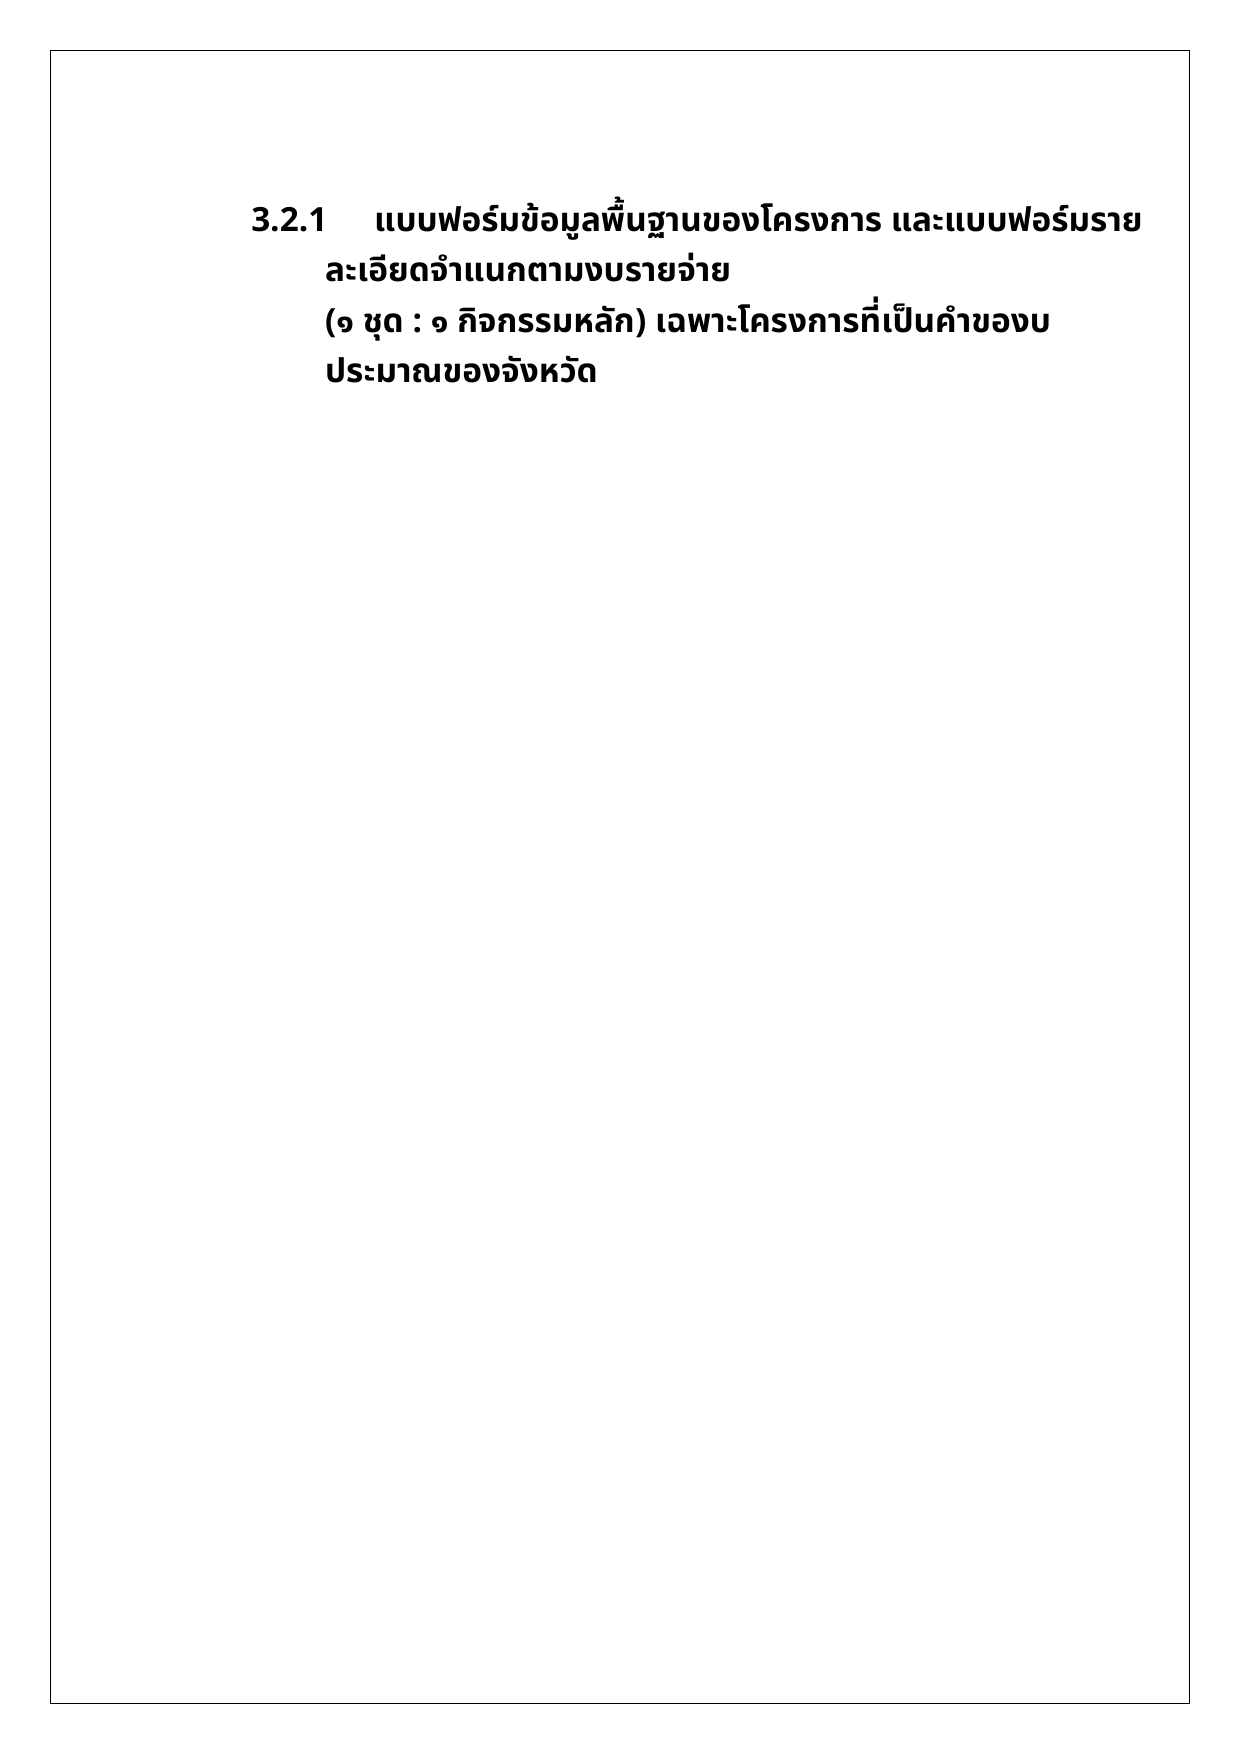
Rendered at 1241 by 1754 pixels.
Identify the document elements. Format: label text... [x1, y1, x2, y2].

list แบบฟอร์มข้อมูลพื้นฐานของโครงการ และแบบฟอร์มรายละเอียดจำแนกตามงบรายจ่าย (๑ ชุด : ๑ กิจกรรมหลัก) เฉพาะโครงการที่เป็นคำของบประมาณของจังหวัด [251, 195, 1152, 397]
